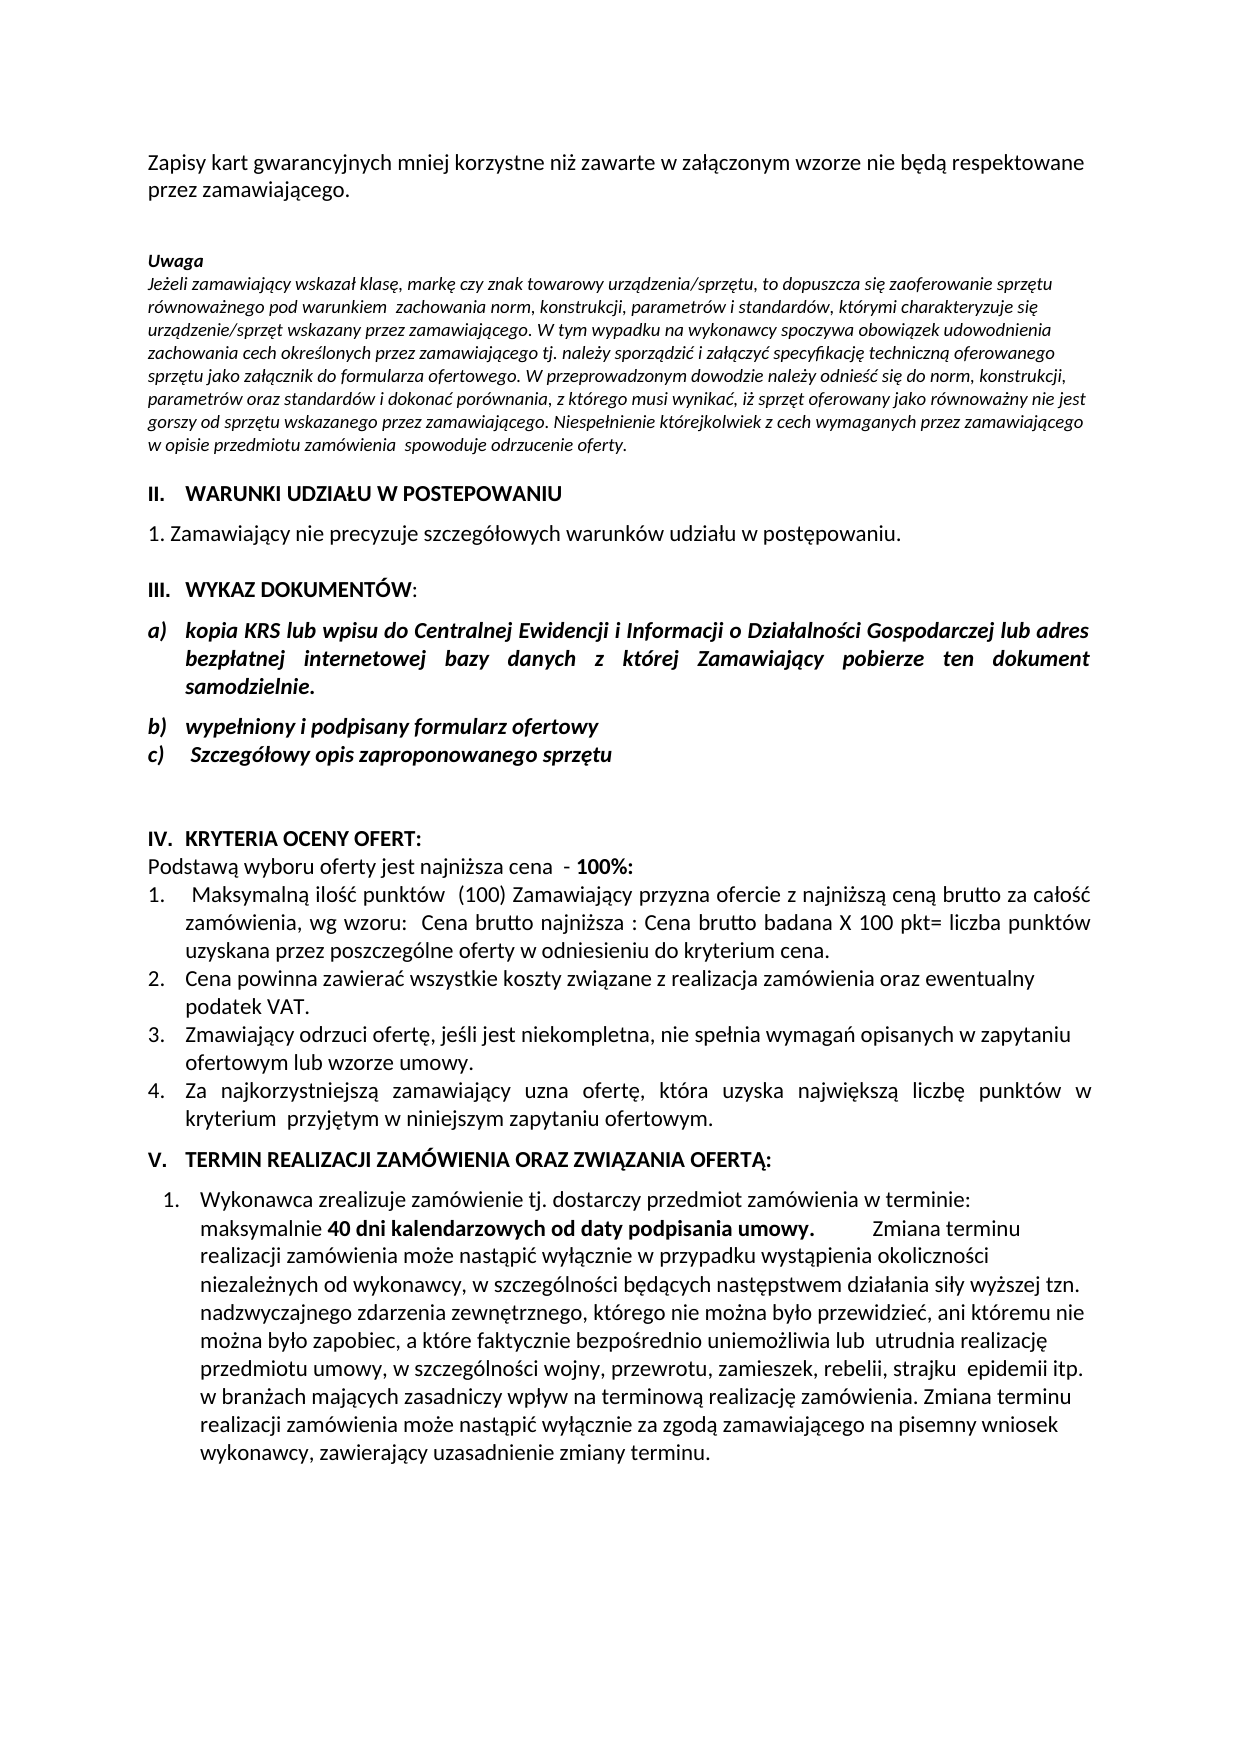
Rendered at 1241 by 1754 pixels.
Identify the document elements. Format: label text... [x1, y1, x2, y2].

text Podstawą wyboru oferty jest najniższa cena - 100%: [148, 852, 1093, 880]
list WARUNKI UDZIAŁU W POSTEPOWANIU [148, 479, 1093, 507]
list kopia KRS lub wpisu do Centralnej Ewidencji i Informacji o Działalności Gospodarczej lub adres bezpłatnej internetowej bazy danych z której Zamawiający pobierze ten dokument samodzielnie. [148, 616, 1093, 700]
list Maksymalną ilość punktów (100) Zamawiający przyzna ofercie z najniższą ceną brutto za całość zamówienia, wg wzoru: Cena brutto najniższa : Cena brutto badana X 100 pkt= liczba punktów uzyskana przez poszczególne oferty w odniesieniu do kryterium cena. [148, 880, 1093, 964]
list WYKAZ DOKUMENTÓW: [148, 575, 1093, 603]
list TERMIN REALIZACJI ZAMÓWIENIA ORAZ ZWIĄZANIA OFERTĄ: [148, 1145, 1093, 1173]
list Szczegółowy opis zaproponowanego sprzętu [148, 740, 1093, 768]
text 1. Zamawiający nie precyzuje szczegółowych warunków udziału w postępowaniu. [148, 519, 1093, 547]
list wypełniony i podpisany formularz ofertowy [148, 712, 1093, 740]
list Za najkorzystniejszą zamawiający uzna ofertę, która uzyska największą liczbę punktów w kryterium przyjętym w niniejszym zapytaniu ofertowym. [148, 1077, 1093, 1133]
list KRYTERIA OCENY OFERT: [148, 824, 1093, 852]
text Zapisy kart gwarancyjnych mniej korzystne niż zawarte w załączonym wzorze nie będą respektowane przez zamawiającego. [148, 148, 1093, 204]
list Zmawiający odrzuci ofertę, jeśli jest niekompletna, nie spełnia wymagań opisanych w zapytaniu ofertowym lub wzorze umowy. [148, 1021, 1093, 1077]
text Uwaga [148, 249, 1093, 272]
list Wykonawca zrealizuje zamówienie tj. dostarczy przedmiot zamówienia w terminie: maksymalnie 40 dni kalendarzowych od daty podpisania umowy. Zmiana terminu realizacji zamówienia może nastąpić wyłącznie w przypadku wystąpienia okoliczności niezależnych od wykonawcy, w szczególności będących następstwem działania siły wyższej tzn. nadzwyczajnego zdarzenia zewnętrznego, którego nie można było przewidzieć, ani któremu nie można było zapobiec, a które faktycznie bezpośrednio uniemożliwia lub utrudnia realizację przedmiotu umowy, w szczególności wojny, przewrotu, zamieszek, rebelii, strajku epidemii itp. w branżach mających zasadniczy wpływ na terminową realizację zamówienia. Zmiana terminu realizacji zamówienia może nastąpić wyłącznie za zgodą zamawiającego na pisemny wniosek wykonawcy, zawierający uzasadnienie zmiany terminu. [162, 1186, 1093, 1466]
list Cena powinna zawierać wszystkie koszty związane z realizacja zamówienia oraz ewentualny podatek VAT. [148, 964, 1093, 1021]
text Jeżeli zamawiający wskazał klasę, markę czy znak towarowy urządzenia/sprzętu, to dopuszcza się zaoferowanie sprzętu równoważnego pod warunkiem zachowania norm, konstrukcji, parametrów i standardów, którymi charakteryzuje się urządzenie/sprzęt wskazany przez zamawiającego. W tym wypadku na wykonawcy spoczywa obowiązek udowodnienia zachowania cech określonych przez zamawiającego tj. należy sporządzić i załączyć specyfikację techniczną oferowanego sprzętu jako załącznik do formularza ofertowego. W przeprowadzonym dowodzie należy odnieść się do norm, konstrukcji, parametrów oraz standardów i dokonać porównania, z którego musi wynikać, iż sprzęt oferowany jako równoważny nie jest gorszy od sprzętu wskazanego przez zamawiającego. Niespełnienie którejkolwiek z cech wymaganych przez zamawiającego w opisie przedmiotu zamówienia spowoduje odrzucenie oferty. [148, 272, 1093, 456]
